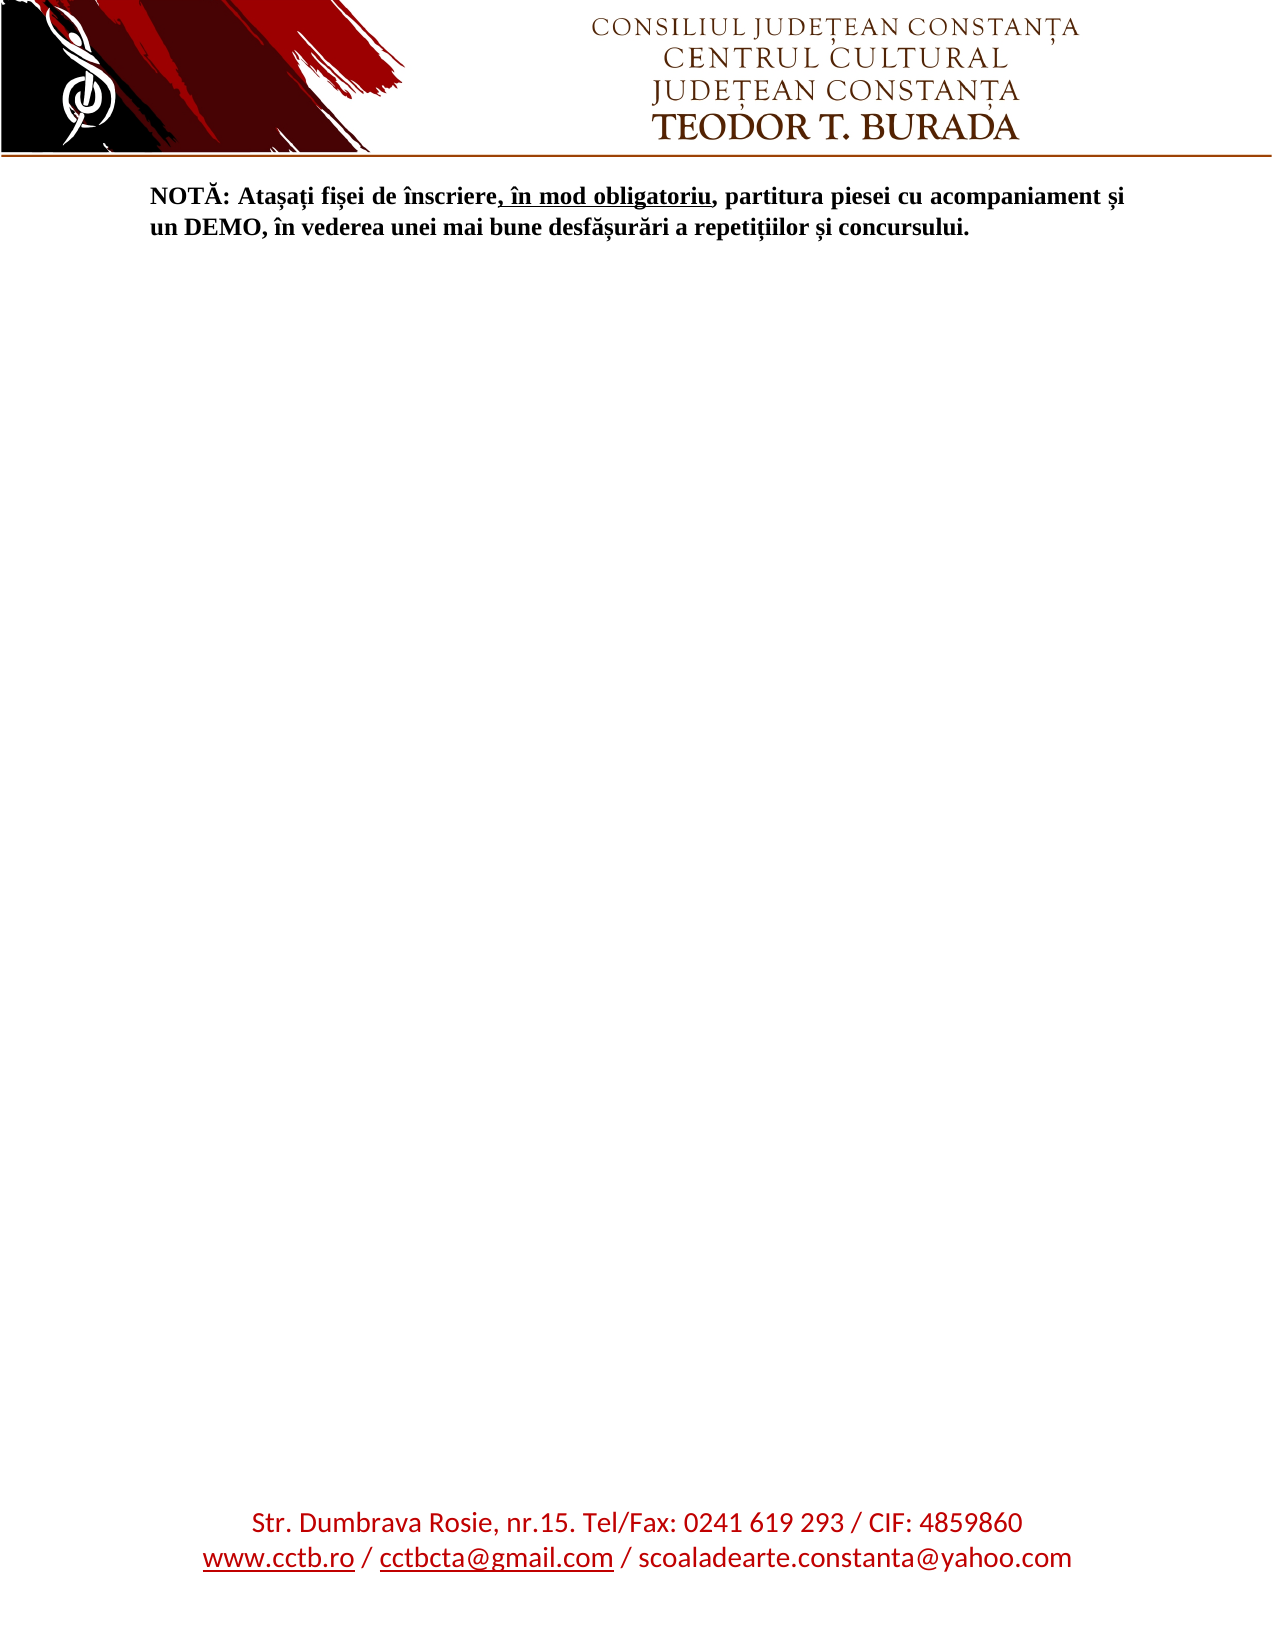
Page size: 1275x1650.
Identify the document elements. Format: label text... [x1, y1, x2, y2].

picture [0, 0, 1271, 157]
text NOTĂ: Atașați fișei de înscriere, în mod obligatoriu, partitura piesei cu acompaniament și un DEMO, în vederea unei mai bune desfășurări a repetițiilor și concursului. [150, 157, 1125, 241]
